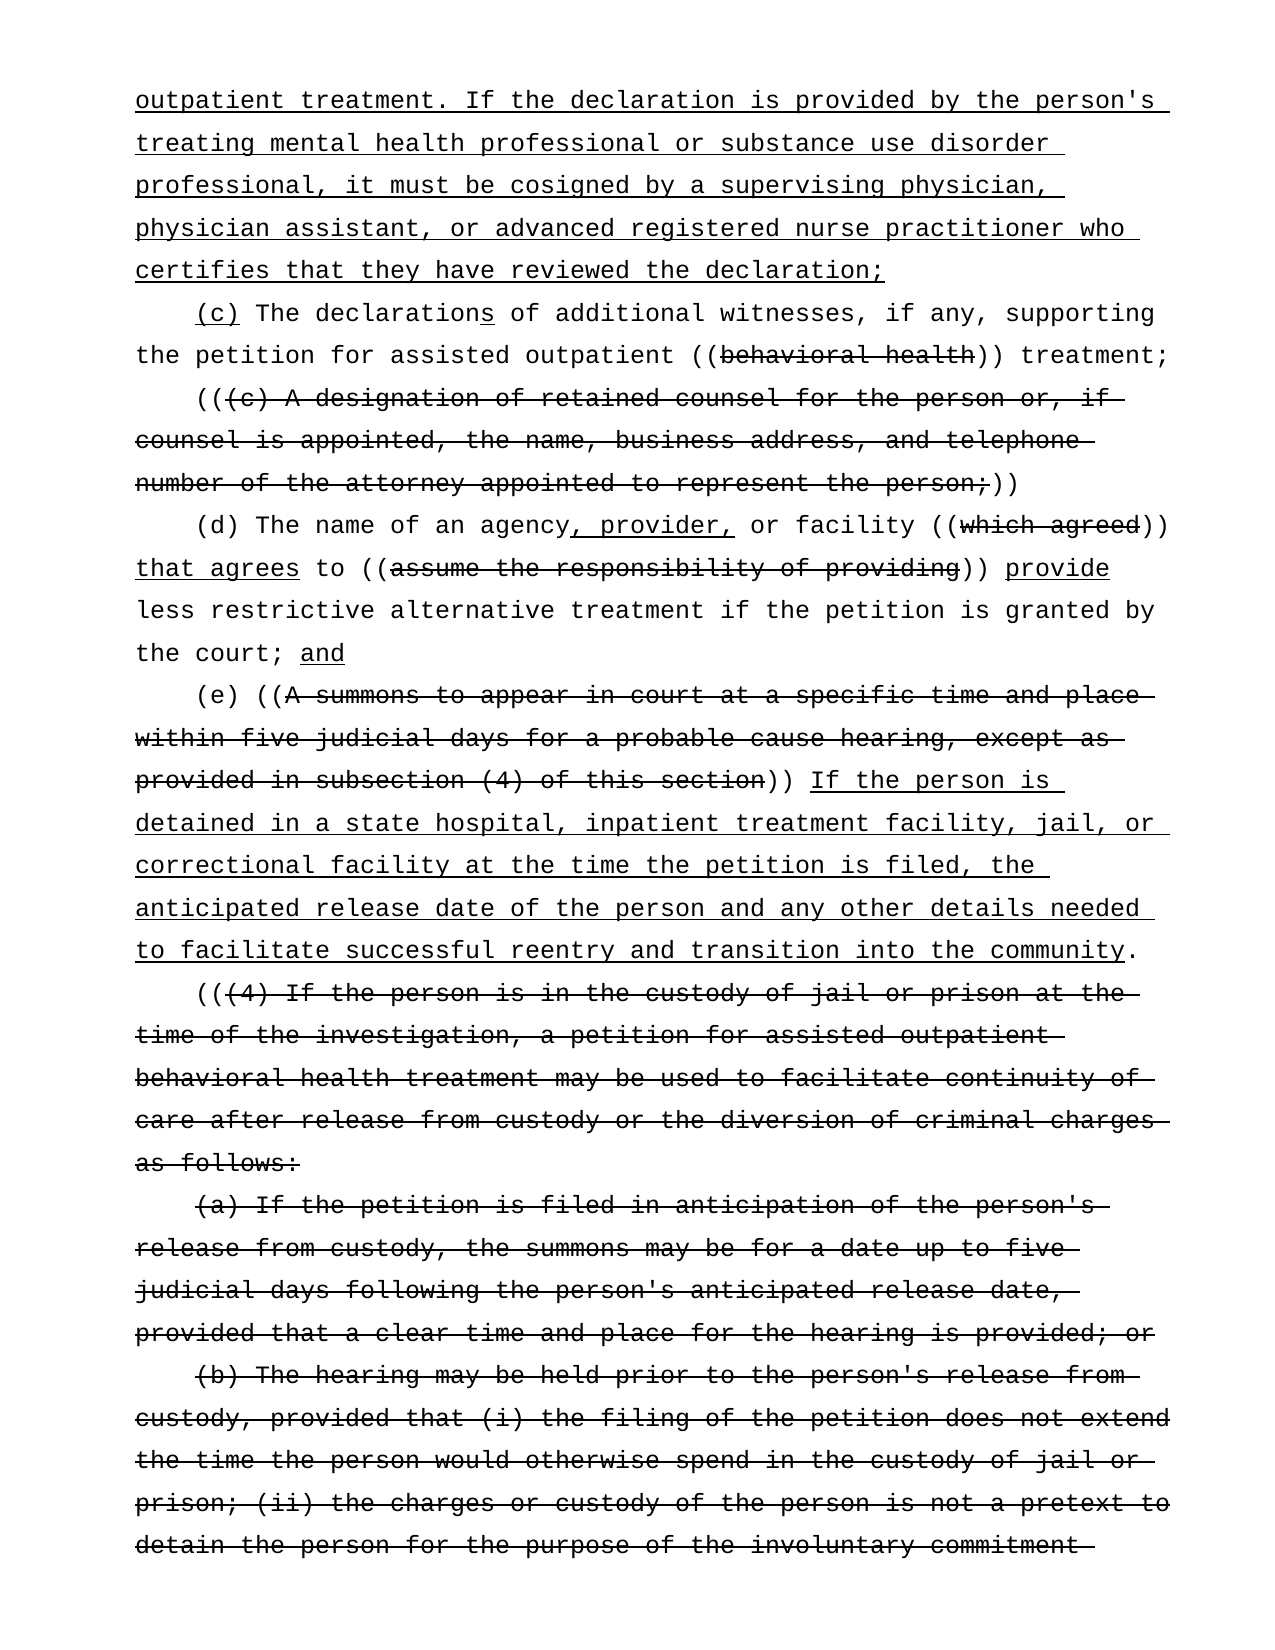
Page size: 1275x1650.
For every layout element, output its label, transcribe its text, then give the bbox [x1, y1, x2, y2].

text (e) ((A summons to appear in court at a specific time and place within five judicial days for a probable cause hearing, except as provided in subsection (4) of this section)) If the person is detained in a state hospital, inpatient treatment facility, jail, or correctional facility at the time the petition is filed, the anticipated release date of the person and any other details needed to facilitate successful reentry and transition into the community. [135, 670, 1170, 834]
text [135, 75, 1170, 111]
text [135, 1506, 1170, 1562]
text (((4) If the person is in the custody of jail or prison at the time of the investigation, a petition for assisted outpatient behavioral health treatment may be used to facilitate continuity of care after release from custody or the diversion of criminal charges as follows: [135, 967, 1170, 1121]
text (c) The declarations of additional witnesses, if any, supporting the petition for assisted outpatient ((behavioral health)) treatment; [135, 287, 1170, 372]
text (a) If the petition is filed in anticipation of the person's release from custody, the summons may be for a date up to five judicial days following the person's anticipated release date, provided that a clear time and place for the hearing is provided; or [135, 1180, 1170, 1350]
text (d) The name of an agency, provider, or facility ((which agreed)) that agrees to ((assume the responsibility of providing)) provide less restrictive alternative treatment if the petition is granted by the court; and [135, 500, 1170, 670]
text (((4) If the person is in the custody of jail or prison at the time of the investigation, a petition for assisted outpatient behavioral health treatment may be used to facilitate continuity of care after release from custody or the diversion of criminal charges as follows: [135, 1123, 1170, 1180]
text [135, 113, 1170, 287]
text (((c) A designation of retained counsel for the person or, if counsel is appointed, the name, business address, and telephone number of the attorney appointed to represent the person;)) [135, 372, 1170, 500]
text (e) ((A summons to appear in court at a specific time and place within five judicial days for a probable cause hearing, except as provided in subsection (4) of this section)) If the person is detained in a state hospital, inpatient treatment facility, jail, or correctional facility at the time the petition is filed, the anticipated release date of the person and any other details needed to facilitate successful reentry and transition into the community. [135, 835, 1170, 967]
